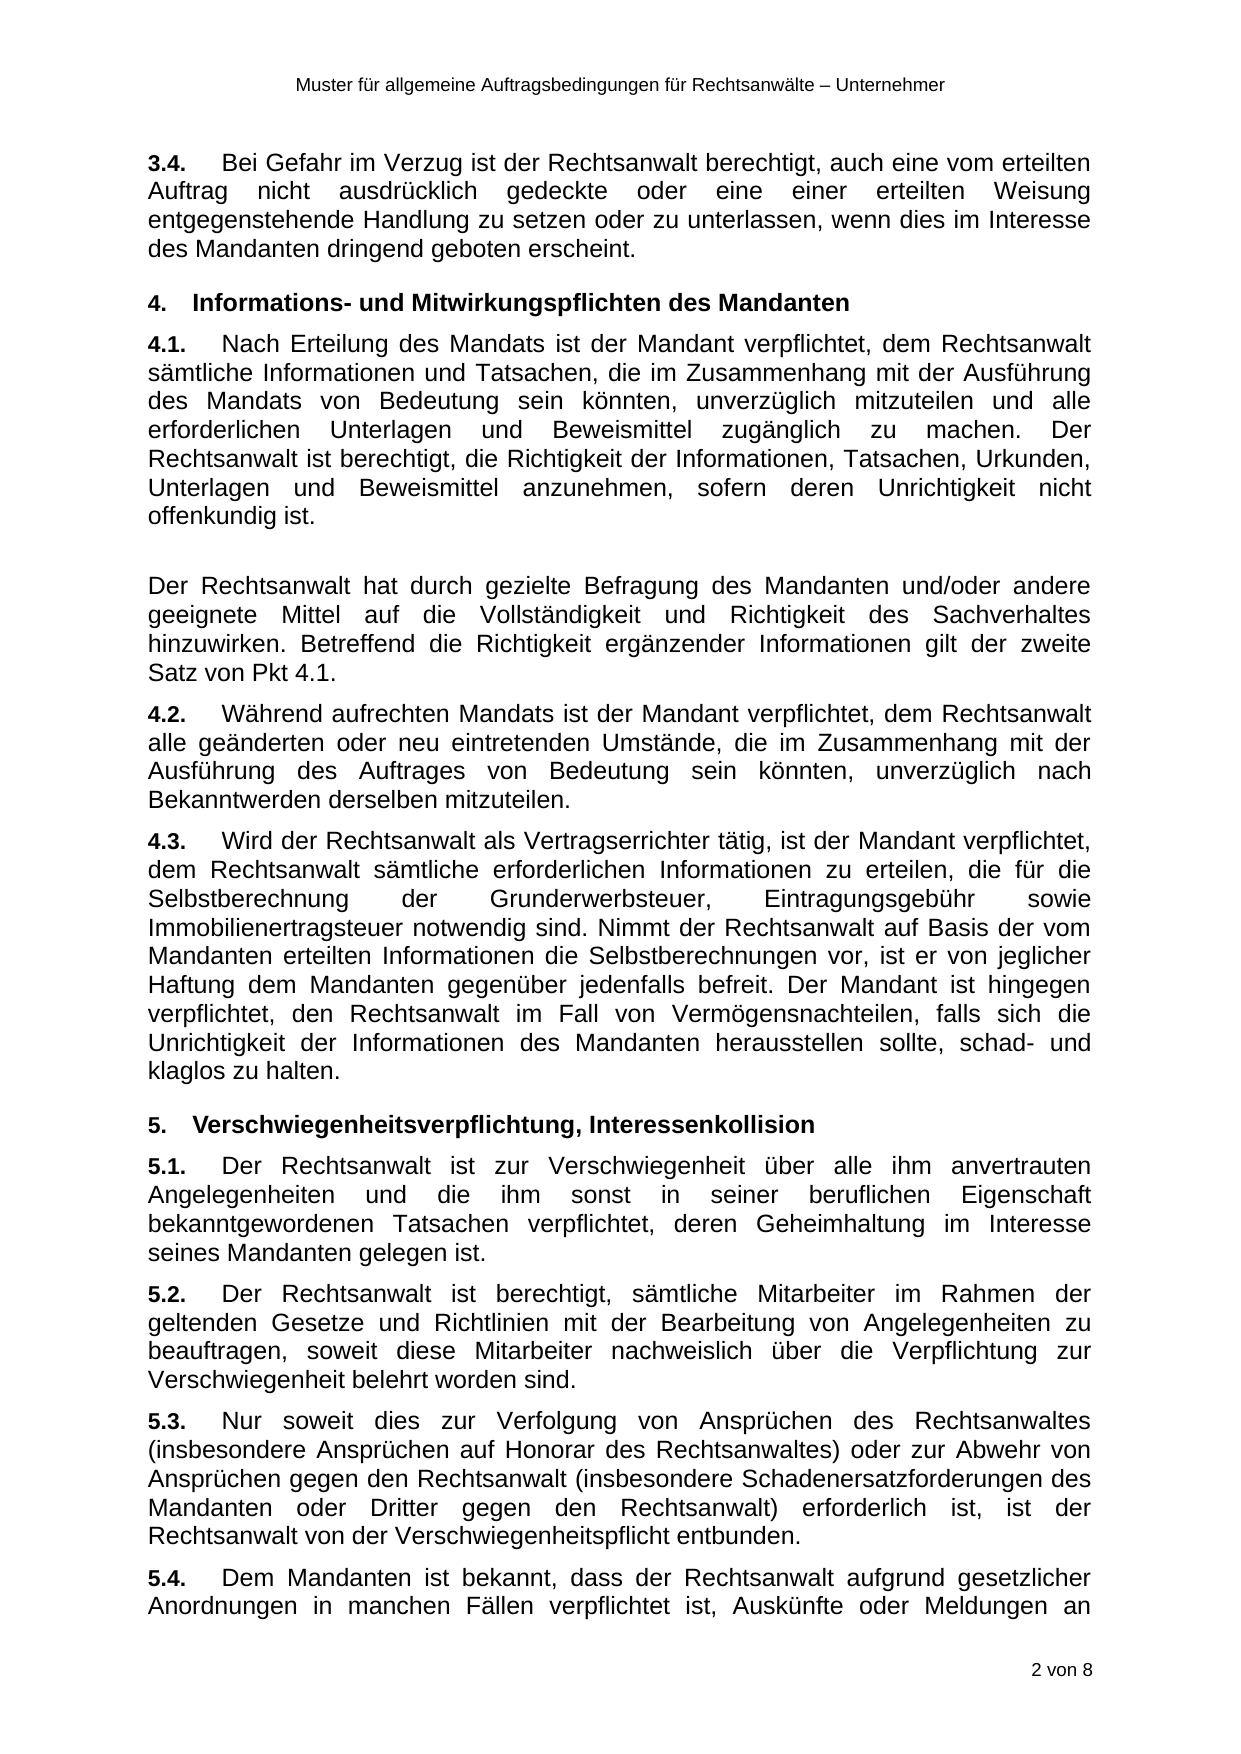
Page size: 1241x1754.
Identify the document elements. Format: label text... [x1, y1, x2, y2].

subtitle Bei Gefahr im Verzug ist der Rechtsanwalt berechtigt, auch eine vom erteilten Auftrag nicht ausdrücklich gedeckte oder eine einer erteilten Weisung entgegenstehende Handlung zu setzen oder zu unterlassen, wenn dies im Interesse des Mandanten dringend geboten erscheint. [148, 148, 1093, 263]
subtitle Nach Erteilung des Mandats ist der Mandant verpflichtet, dem Rechtsanwalt sämtliche Informationen und Tatsachen, die im Zusammenhang mit der Ausführung des Mandats von Bedeutung sein könnten, unverzüglich mitzuteilen und alle erforderlichen Unterlagen und Beweismittel zugänglich zu machen. Der Rechtsanwalt ist berechtigt, die Richtigkeit der Informationen, Tatsachen, Urkunden, Unterlagen und Beweismittel anzunehmen, sofern deren Unrichtigkeit nicht offenkundig ist. [148, 329, 1093, 530]
subtitle Während aufrechten Mandats ist der Mandant verpflichtet, dem Rechtsanwalt alle geänderten oder neu eintretenden Umstände, die im Zusammenhang mit der Ausführung des Auftrages von Bedeutung sein könnten, unverzüglich nach Bekanntwerden derselben mitzuteilen. [148, 699, 1093, 814]
subtitle Informations- und Mitwirkungspflichten des Mandanten [148, 288, 1093, 316]
subtitle Der Rechtsanwalt ist berechtigt, sämtliche Mitarbeiter im Rahmen der geltenden Gesetze und Richtlinien mit der Bearbeitung von Angelegenheiten zu beauftragen, soweit diese Mitarbeiter nachweislich über die Verpflichtung zur Verschwiegenheit belehrt worden sind. [148, 1279, 1093, 1394]
text Der Rechtsanwalt hat durch gezielte Befragung des Mandanten und/oder andere geeignete Mittel auf die Vollständigkeit und Richtigkeit des Sachverhaltes hinzuwirken. Betreffend die Richtigkeit ergänzender Informationen gilt der zweite Satz von Pkt 4.1. [148, 571, 1093, 686]
subtitle Der Rechtsanwalt ist zur Verschwiegenheit über alle ihm anvertrauten Angelegenheiten und die ihm sonst in seiner beruflichen Eigenschaft bekanntgewordenen Tatsachen verpflichtet, deren Geheimhaltung im Interesse seines Mandanten gelegen ist. [148, 1151, 1093, 1266]
subtitle Nur soweit dies zur Verfolgung von Ansprüchen des Rechtsanwaltes (insbesondere Ansprüchen auf Honorar des Rechtsanwaltes) oder zur Abwehr von Ansprüchen gegen den Rechtsanwalt (insbesondere Schadenersatzforderungen des Mandanten oder Dritter gegen den Rechtsanwalt) erforderlich ist, ist der Rechtsanwalt von der Verschwiegenheitspflicht entbunden. [148, 1406, 1093, 1550]
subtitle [148, 1563, 1093, 1620]
subtitle Wird der Rechtsanwalt als Vertragserrichter tätig, ist der Mandant verpflichtet, dem Rechtsanwalt sämtliche erforderlichen Informationen zu erteilen, die für die Selbstberechnung der Grunderwerbsteuer, Eintragungsgebühr sowie Immobilienertragsteuer notwendig sind. Nimmt der Rechtsanwalt auf Basis der vom Mandanten erteilten Informationen die Selbstberechnungen vor, ist er von jeglicher Haftung dem Mandanten gegenüber jedenfalls befreit. Der Mandant ist hingegen verpflichtet, den Rechtsanwalt im Fall von Vermögensnachteilen, falls sich die Unrichtigkeit der Informationen des Mandanten herausstellen sollte, schad- und klaglos zu halten. [148, 826, 1093, 1085]
subtitle Verschwiegenheitsverpflichtung, Interessenkollision [148, 1110, 1093, 1139]
